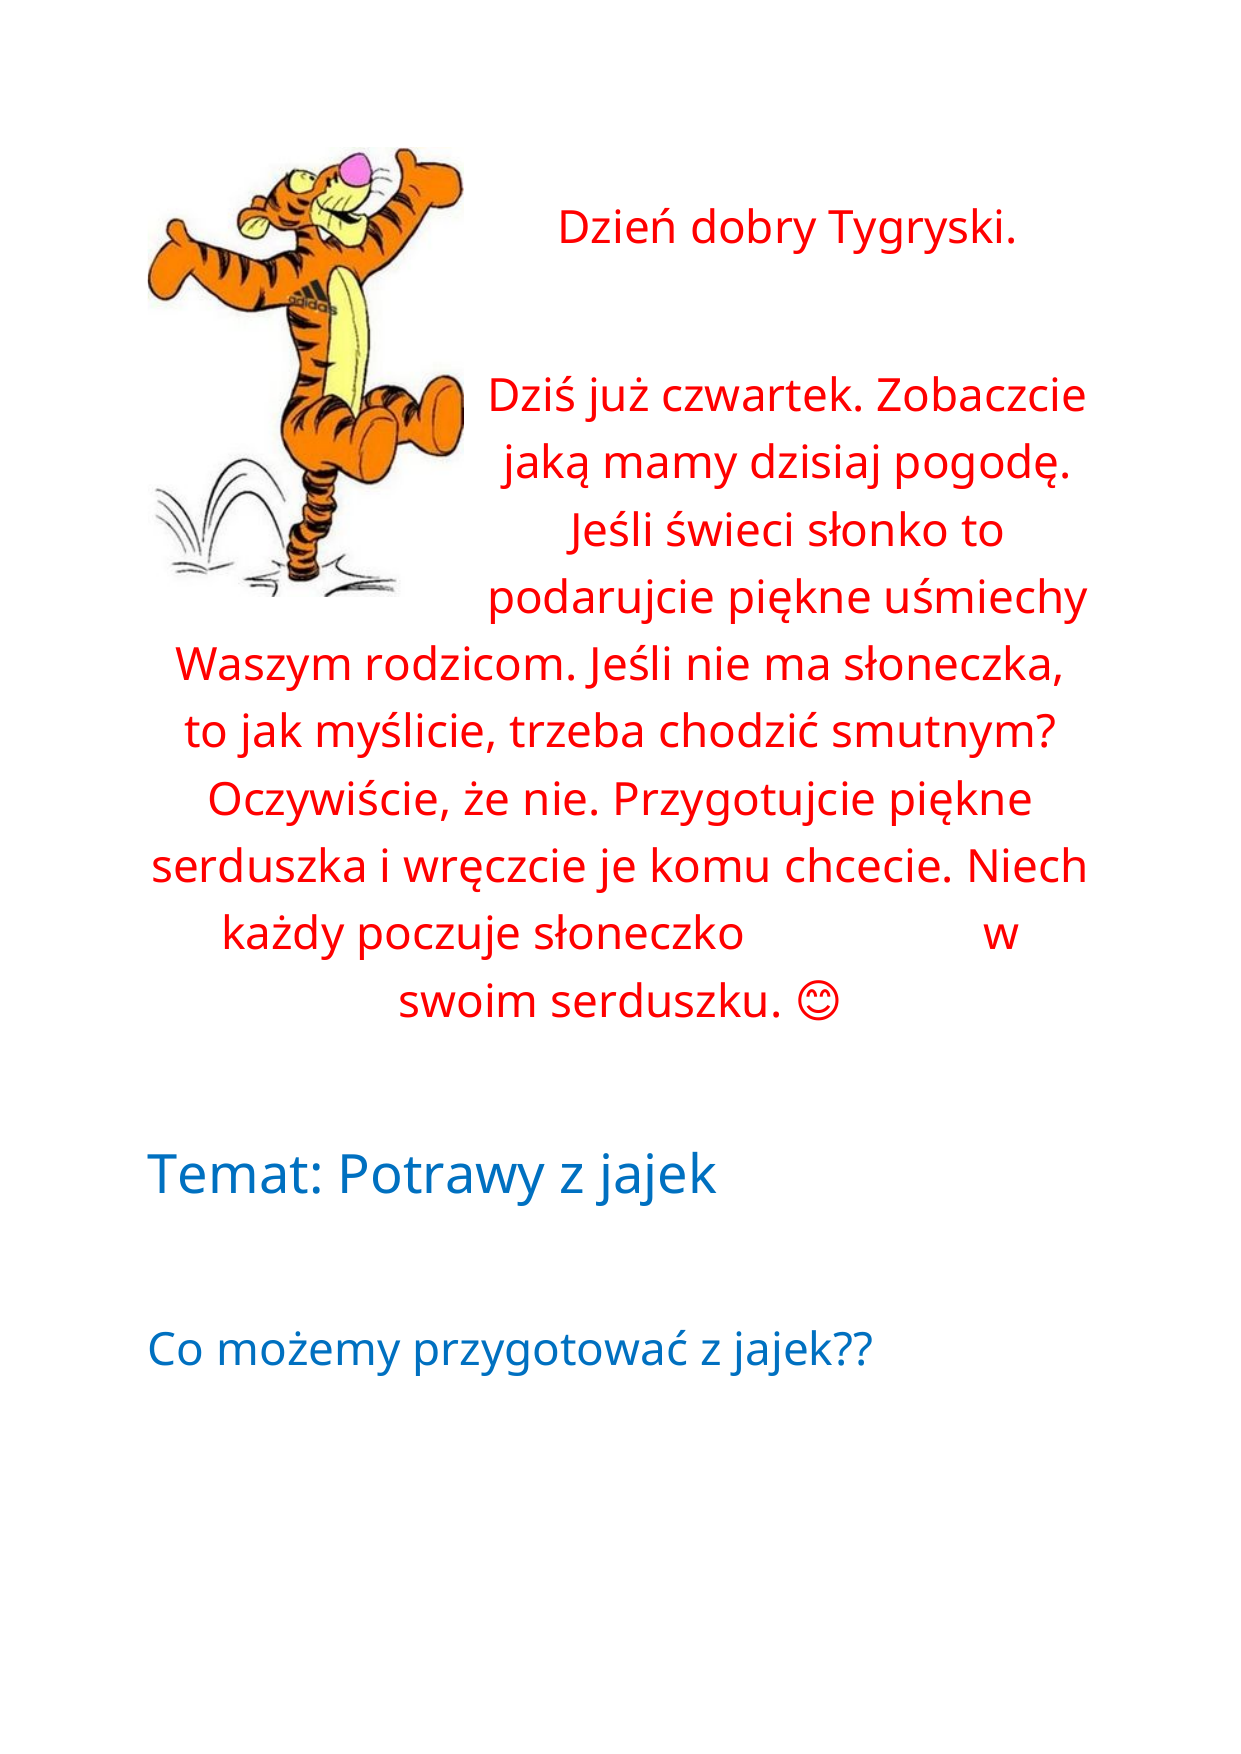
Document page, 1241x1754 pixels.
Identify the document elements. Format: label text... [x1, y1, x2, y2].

text Temat: Potrawy z jajek [148, 1136, 1093, 1210]
text Dziś już czwartek. Zobaczcie jaką mamy dzisiaj pogodę. Jeśli świeci słonko to podarujcie piękne uśmiechy Waszym rodzicom. Jeśli nie ma słoneczka, to jak myślicie, trzeba chodzić smutnym? Oczywiście, że nie. Przygotujcie piękne serduszka i wręczcie je komu chcecie. Niech każdy poczuje słoneczko w swoim serduszku. [148, 362, 1093, 1030]
text Dzień dobry Tygryski. [464, 194, 1093, 257]
picture [147, 147, 464, 597]
text Co możemy przygotować z jajek?? [148, 1316, 1093, 1378]
